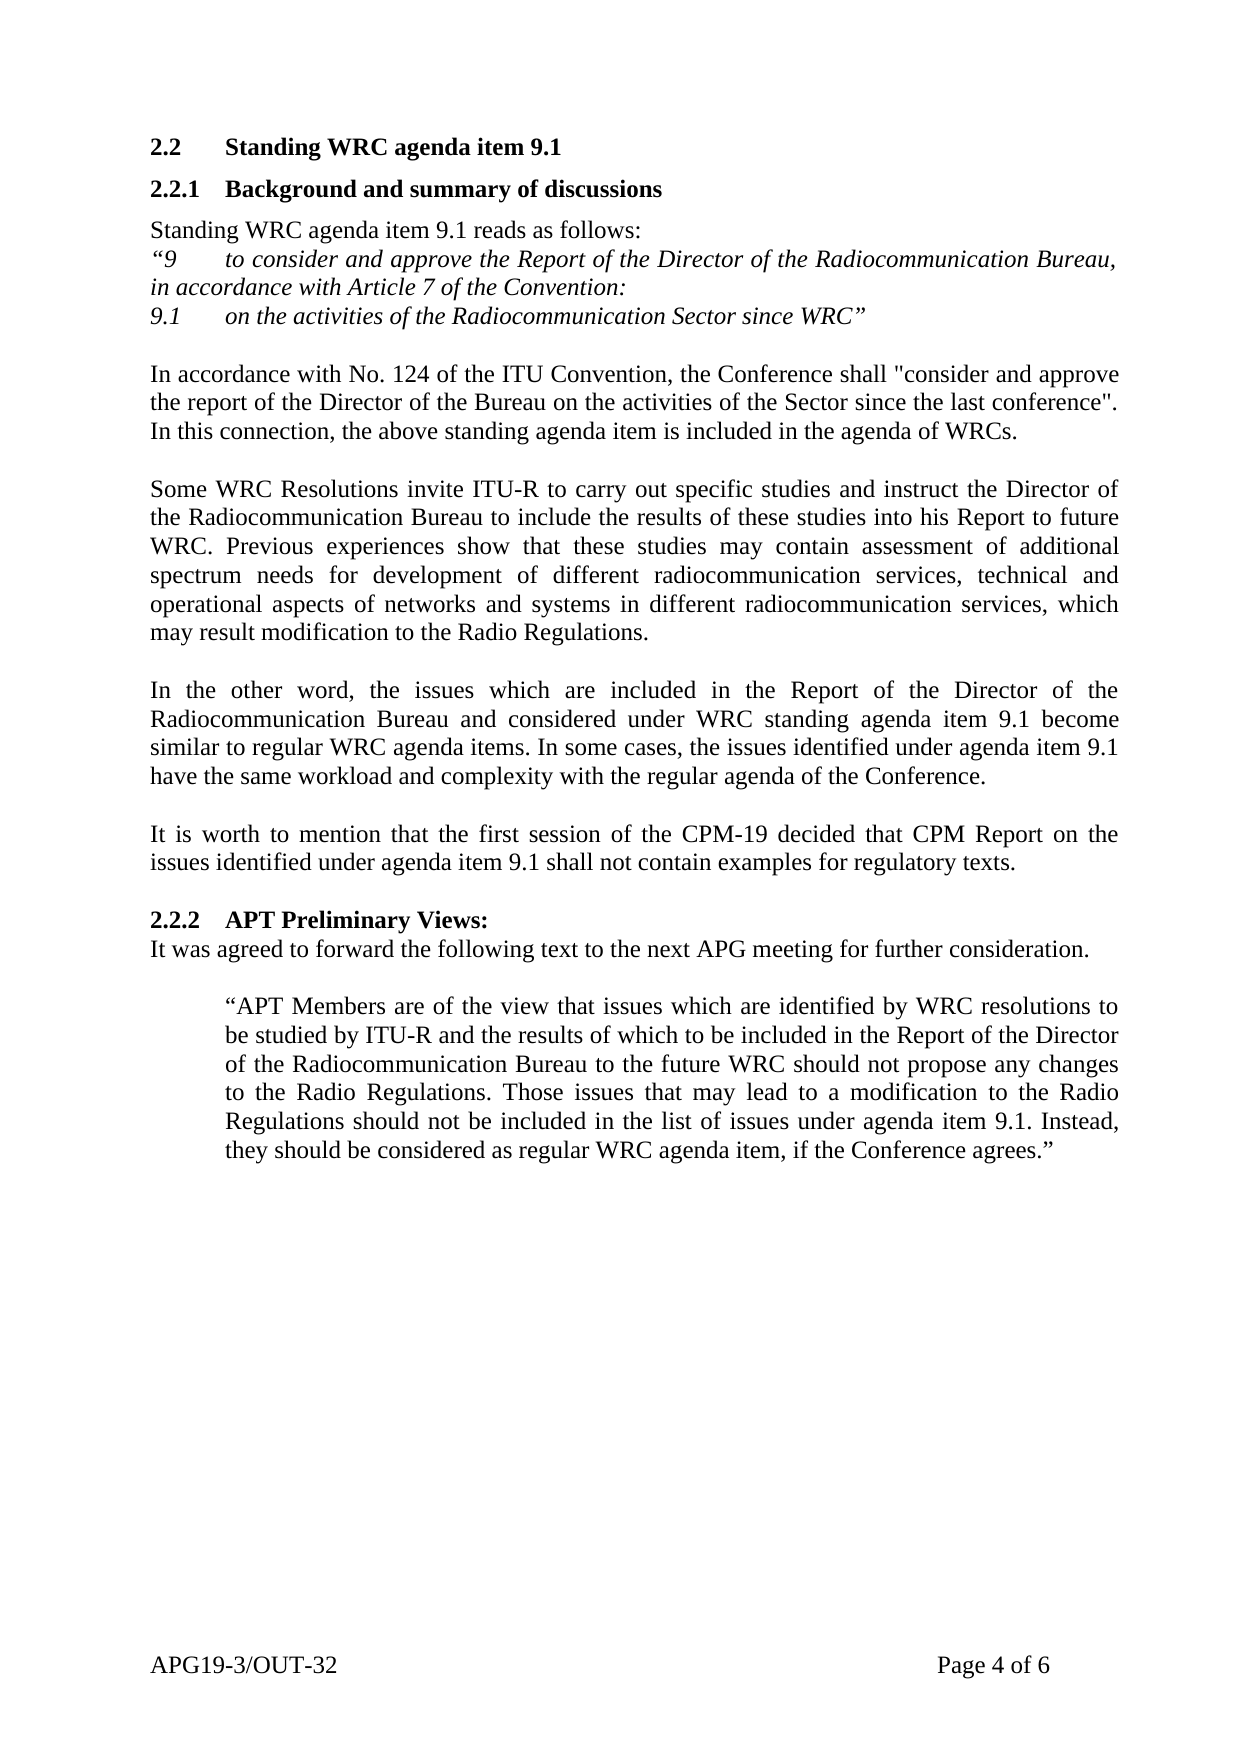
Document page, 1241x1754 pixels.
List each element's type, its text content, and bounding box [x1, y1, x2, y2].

text 2.2 Standing WRC agenda item 9.1 [150, 132, 1120, 161]
text 2.2.2 APT Preliminary Views: [150, 905, 1120, 934]
text “9 to consider and approve the Report of the Director of the Radiocommunication Bureau, in accordance with Article 7 of the Convention: [150, 244, 1120, 301]
text Standing WRC agenda item 9.1 reads as follows: [150, 215, 1120, 244]
text It is worth to mention that the first session of the CPM-19 decided that CPM Report on the issues identified under agenda item 9.1 shall not contain examples for regulatory texts. [150, 819, 1120, 876]
text In accordance with No. 124 of the ITU Convention, the Conference shall "consider and approve the report of the Director of the Bureau on the activities of the Sector since the last conference". In this connection, the above standing agenda item is included in the agenda of WRCs. [150, 359, 1120, 445]
text In the other word, the issues which are included in the Report of the Director of the Radiocommunication Bureau and considered under WRC standing agenda item 9.1 become similar to regular WRC agenda items. In some cases, the issues identified under agenda item 9.1 have the same workload and complexity with the regular agenda of the Conference. [150, 675, 1120, 790]
text Some WRC Resolutions invite ITU-R to carry out specific studies and instruct the Director of the Radiocommunication Bureau to include the results of these studies into his Report to future WRC. Previous experiences show that these studies may contain assessment of additional spectrum needs for development of different radiocommunication services, technical and operational aspects of networks and systems in different radiocommunication services, which may result modification to the Radio Regulations. [150, 474, 1120, 646]
text It was agreed to forward the following text to the next APG meeting for further consideration. [150, 934, 1120, 962]
text 9.1 on the activities of the Radiocommunication Sector since WRC” [150, 301, 1120, 330]
text “APT Members are of the view that issues which are identified by WRC resolutions to be studied by ITU-R and the results of which to be included in the Report of the Director of the Radiocommunication Bureau to the future WRC should not propose any changes to the Radio Regulations. Those issues that may lead to a modification to the Radio Regulations should not be included in the list of issues under agenda item 9.1. Instead, they should be considered as regular WRC agenda item, if the Conference agrees.” [225, 991, 1120, 1164]
text 2.2.1 Background and summary of discussions [150, 174, 1120, 202]
